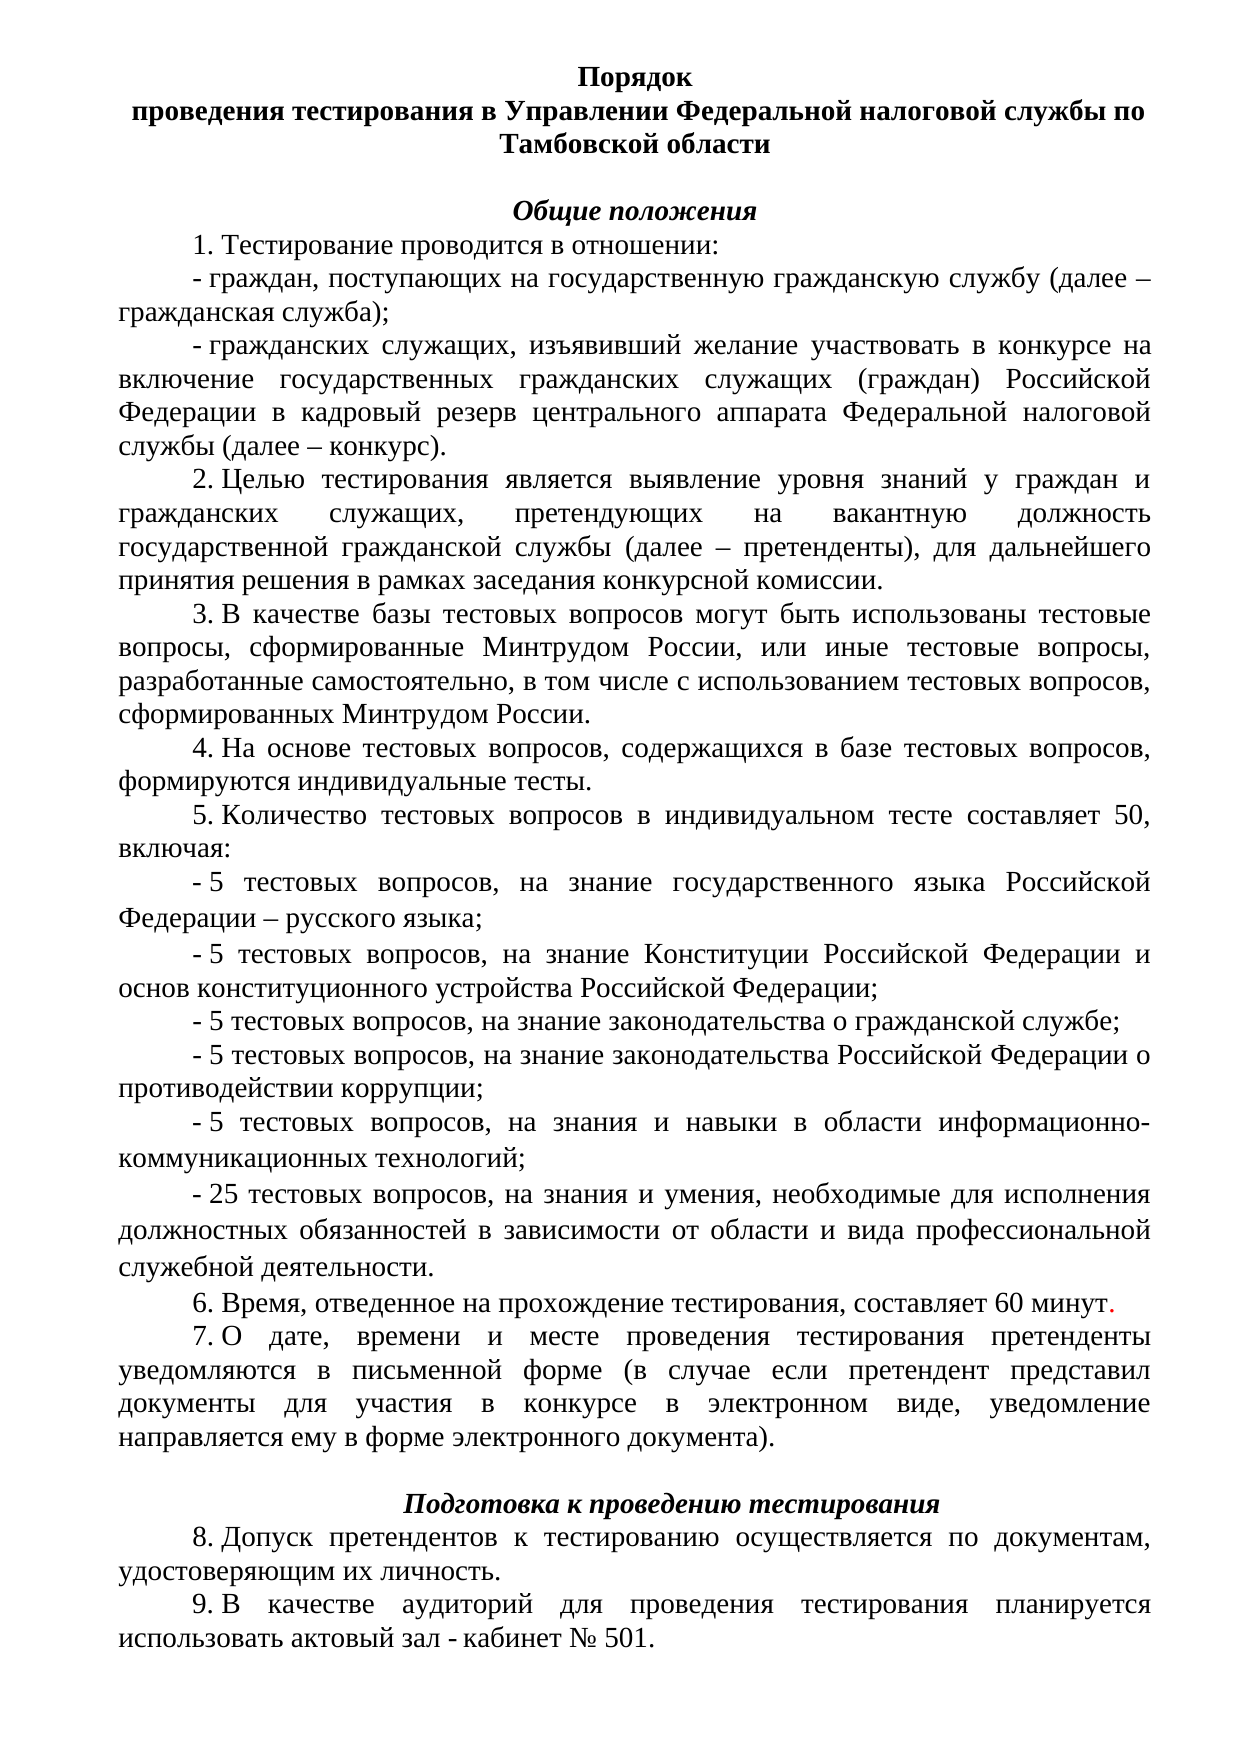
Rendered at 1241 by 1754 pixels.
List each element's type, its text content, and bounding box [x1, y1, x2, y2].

text - граждан, поступающих на государственную гражданскую службу (далее – гражданская служба); [118, 260, 1152, 327]
text 1. Тестирование проводится в отношении: [118, 227, 1152, 260]
text проведения тестирования в Управлении Федеральной налоговой службы по Тамбовской области [118, 93, 1152, 160]
text 9. В качестве аудиторий для проведения тестирования планируется использовать актовый зал - кабинет № 501. [118, 1587, 1152, 1654]
text Общие положения [118, 193, 1152, 227]
text 2. Целью тестирования является выявление уровня знаний у граждан и гражданских служащих, претендующих на вакантную должность государственной гражданской службы (далее – претенденты), для дальнейшего принятия решения в рамках заседания конкурсной комиссии. [118, 462, 1152, 596]
text 4. На основе тестовых вопросов, содержащихся в базе тестовых вопросов, формируются индивидуальные тесты. [118, 730, 1152, 797]
text Порядок [118, 59, 1152, 93]
text - 25 тестовых вопросов, на знания и умения, необходимые для исполнения должностных обязанностей в зависимости от области и вида профессиональной служебной деятельности. [118, 1176, 1152, 1282]
text 6. Время, отведенное на прохождение тестирования, составляет 60 минут. [192, 1285, 1152, 1318]
text - 5 тестовых вопросов, на знание законодательства Российской Федерации о противодействии коррупции; [118, 1037, 1152, 1104]
text Подготовка к проведению тестирования [118, 1486, 1152, 1519]
text - 5 тестовых вопросов, на знание Конституции Российской Федерации и основ конституционного устройства Российской Федерации; [118, 936, 1152, 1003]
text - 5 тестовых вопросов, на знание государственного языка Российской Федерации – русского языка; [118, 864, 1152, 934]
text - 5 тестовых вопросов, на знания и навыки в области информационно-коммуникационных технологий; [118, 1104, 1152, 1174]
text 7. О дате, времени и месте проведения тестирования претенденты уведомляются в письменной форме (в случае если претендент представил документы для участия в конкурсе в электронном виде, уведомление направляется ему в форме электронного документа). [118, 1318, 1152, 1452]
text - гражданских служащих, изъявивший желание участвовать в конкурсе на включение государственных гражданских служащих (граждан) Российской Федерации в кадровый резерв центрального аппарата Федеральной налоговой службы (далее – конкурс). [118, 327, 1152, 462]
text 5. Количество тестовых вопросов в индивидуальном тесте составляет 50, включая: [118, 797, 1152, 864]
text 8. Допуск претендентов к тестированию осуществляется по документам, удостоверяющим их личность. [118, 1519, 1152, 1587]
text - 5 тестовых вопросов, на знание законодательства о гражданской службе; [118, 1003, 1152, 1037]
text 3. В качестве базы тестовых вопросов могут быть использованы тестовые вопросы, сформированные Минтрудом России, или иные тестовые вопросы, разработанные самостоятельно, в том числе с использованием тестовых вопросов, сформированных Минтрудом России. [118, 596, 1152, 730]
